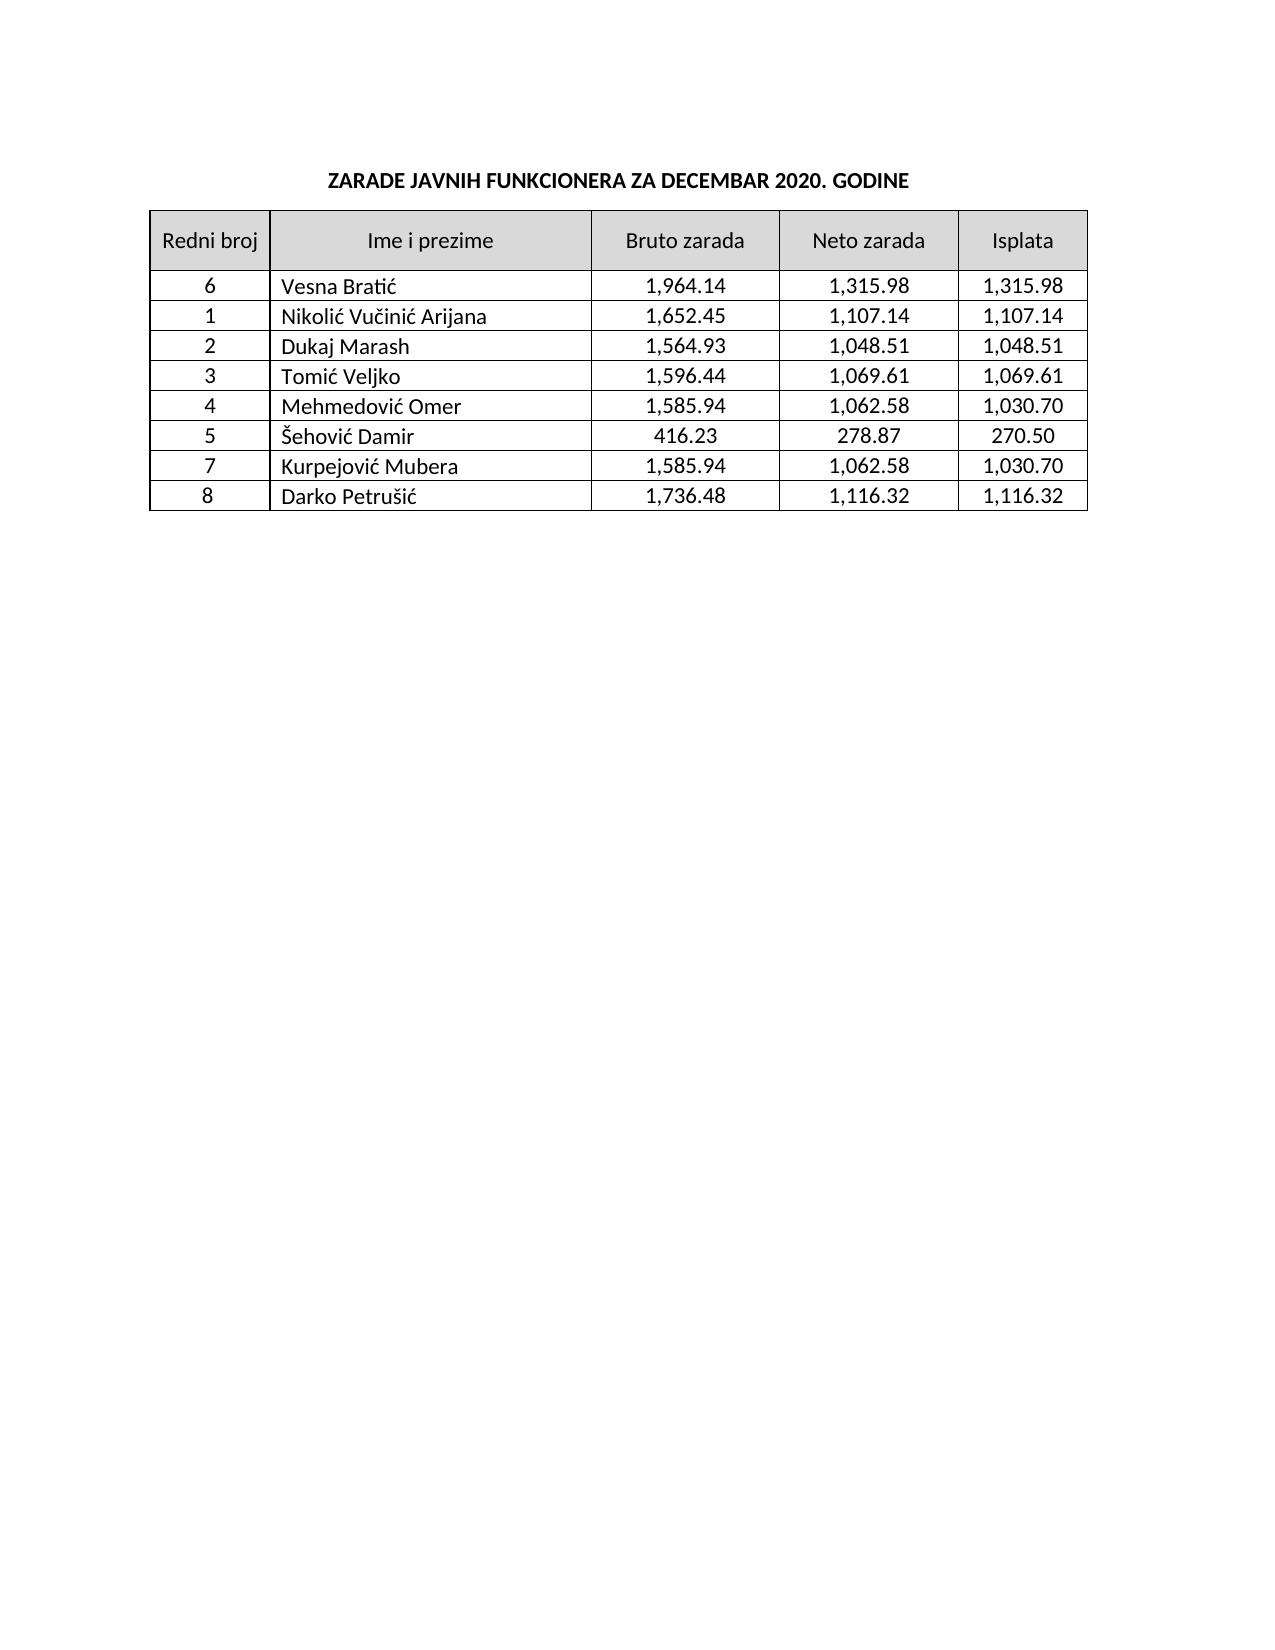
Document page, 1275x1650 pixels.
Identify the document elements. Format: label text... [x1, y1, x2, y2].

table_cell Tomić Veljko [271, 361, 591, 390]
table_cell 5 [151, 421, 269, 450]
table_cell 1,107.14 [780, 301, 958, 330]
table_cell 1,116.32 [780, 481, 958, 510]
table_header ZARADE JAVNIH FUNKCIONERA ZA DECEMBAR 2020. GODINE [150, 150, 1088, 210]
table_cell Mehmedović Omer [271, 391, 591, 420]
table_cell 1,585.94 [592, 391, 779, 420]
table_cell 1,585.94 [592, 451, 779, 480]
table_cell 1,652.45 [592, 301, 779, 330]
table_cell 1 [151, 301, 269, 330]
table_cell 1,048.51 [959, 331, 1087, 360]
table_cell Isplata [959, 211, 1087, 270]
table_cell Redni broj [151, 211, 269, 270]
table_cell Ime i prezime [271, 211, 591, 270]
table_cell 1,030.70 [959, 451, 1087, 480]
table_cell 1,736.48 [592, 481, 779, 510]
table_cell 1,315.98 [959, 271, 1087, 300]
table_cell 1,116.32 [959, 481, 1087, 510]
table_cell 1,564.93 [592, 331, 779, 360]
table_cell Bruto zarada [592, 211, 779, 270]
table_cell 1,030.70 [959, 391, 1087, 420]
table_cell Dukaj Marash [271, 331, 591, 360]
table_cell Darko Petrušić [271, 481, 591, 510]
table_cell 1,964.14 [592, 271, 779, 300]
table_cell Kurpejović Mubera [271, 451, 591, 480]
table_cell 416.23 [592, 421, 779, 450]
table_cell Šehović Damir [271, 421, 591, 450]
table_cell 3 [151, 361, 269, 390]
table_cell 1,069.61 [780, 361, 958, 390]
table_cell 4 [151, 391, 269, 420]
table_cell 1,596.44 [592, 361, 779, 390]
table_cell 1,062.58 [780, 451, 958, 480]
table_cell 1,069.61 [959, 361, 1087, 390]
table_cell 2 [151, 331, 269, 360]
table_cell 1,062.58 [780, 391, 958, 420]
table_cell Vesna Bratić [271, 271, 591, 300]
table_cell 1,107.14 [959, 301, 1087, 330]
table_cell 6 [151, 271, 269, 300]
table_cell Nikolić Vučinić Arijana [271, 301, 591, 330]
table_cell Neto zarada [780, 211, 958, 270]
table_cell 8 [151, 481, 269, 510]
table_cell 7 [151, 451, 269, 480]
table_cell 278.87 [780, 421, 958, 450]
table_cell 1,315.98 [780, 271, 958, 300]
table_cell 1,048.51 [780, 331, 958, 360]
table_cell 270.50 [959, 421, 1087, 450]
